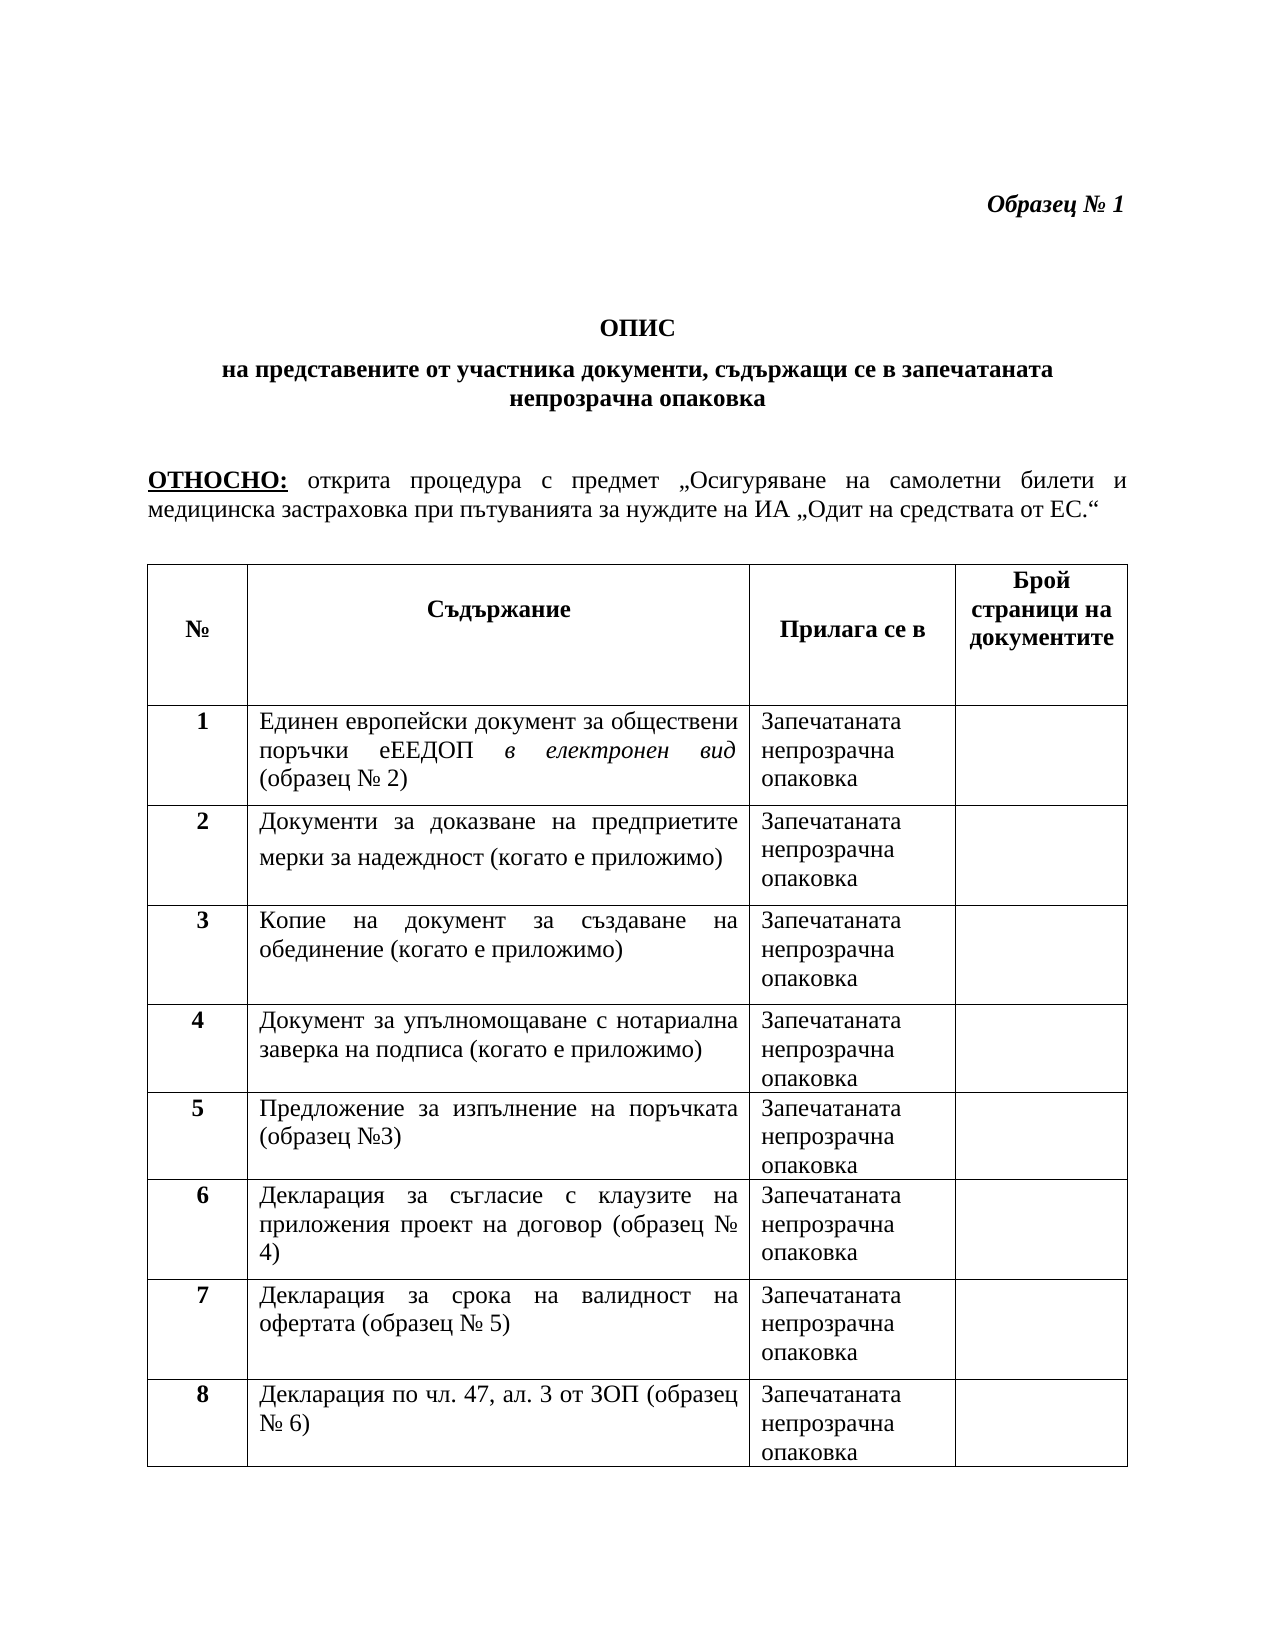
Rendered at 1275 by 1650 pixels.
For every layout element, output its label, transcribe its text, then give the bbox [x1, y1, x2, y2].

table_cell Запечатаната непрозрачна опаковка [750, 906, 955, 1004]
table_cell 2 [148, 806, 247, 904]
table_cell [956, 706, 1127, 805]
table_header № [148, 565, 247, 705]
table_cell Запечатаната непрозрачна опаковка [750, 806, 955, 904]
table_cell Запечатаната непрозрачна опаковка [750, 1005, 955, 1092]
table_cell Декларация за срока на валидност на офертата (образец № 5) [248, 1280, 749, 1378]
text ОПИС [148, 313, 1127, 341]
table_cell Запечатаната непрозрачна опаковка [750, 1093, 955, 1179]
table_cell [956, 1005, 1127, 1092]
table_cell 7 [148, 1280, 247, 1378]
text на представените от участника документи, съдържащи се в запечатаната непрозрачна опаковка [148, 354, 1127, 411]
table_cell [956, 1180, 1127, 1279]
text ОТНОСНО: открита процедура с предмет „Осигуряване на самолетни билети и медицинска застраховка при пътуванията за нуждите на ИА „Одит на средствата от ЕС.“ [148, 465, 1127, 523]
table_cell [750, 1380, 955, 1466]
table_cell [956, 1280, 1127, 1378]
table_header Съдържание [248, 565, 749, 705]
table_cell 8 [148, 1380, 247, 1466]
table_cell 1 [148, 706, 247, 805]
table_cell Предложение за изпълнение на поръчката (образец №3) [248, 1093, 749, 1179]
table_cell Запечатаната непрозрачна опаковка [750, 706, 955, 805]
table_header Брой страници на документите [956, 565, 1127, 705]
table_cell Декларация по чл. 47, ал. 3 от ЗОП (образец № 6) [248, 1380, 749, 1466]
table_cell 3 [148, 906, 247, 1004]
table_cell 6 [148, 1180, 247, 1279]
table_cell Документ за упълномощаване с нотариална заверка на подписа (когато е приложимо) [248, 1005, 749, 1092]
table_cell Запечатаната непрозрачна опаковка [750, 1280, 955, 1378]
table_cell Запечатаната непрозрачна опаковка [750, 1180, 955, 1279]
table_cell Копие на документ за създаване на обединение (когато е приложимо) [248, 906, 749, 1004]
table_cell Единен европейски документ за обществени поръчки еЕЕДОП в електронен вид (образец № 2) [248, 706, 749, 805]
text Образец № 1 [738, 189, 1127, 218]
table_cell Декларация за съгласие с клаузите на приложения проект на договор (образец № 4) [248, 1180, 749, 1279]
table_cell [956, 1380, 1127, 1466]
table_cell [956, 806, 1127, 904]
table_cell 5 [148, 1093, 247, 1179]
table_cell [956, 906, 1127, 1004]
table_header Прилага се в [750, 565, 955, 705]
table_cell 4 [148, 1005, 247, 1092]
table_cell Документи за доказване на предприетите мерки за надеждност (когато е приложимо) [248, 806, 749, 904]
table_cell [956, 1093, 1127, 1179]
